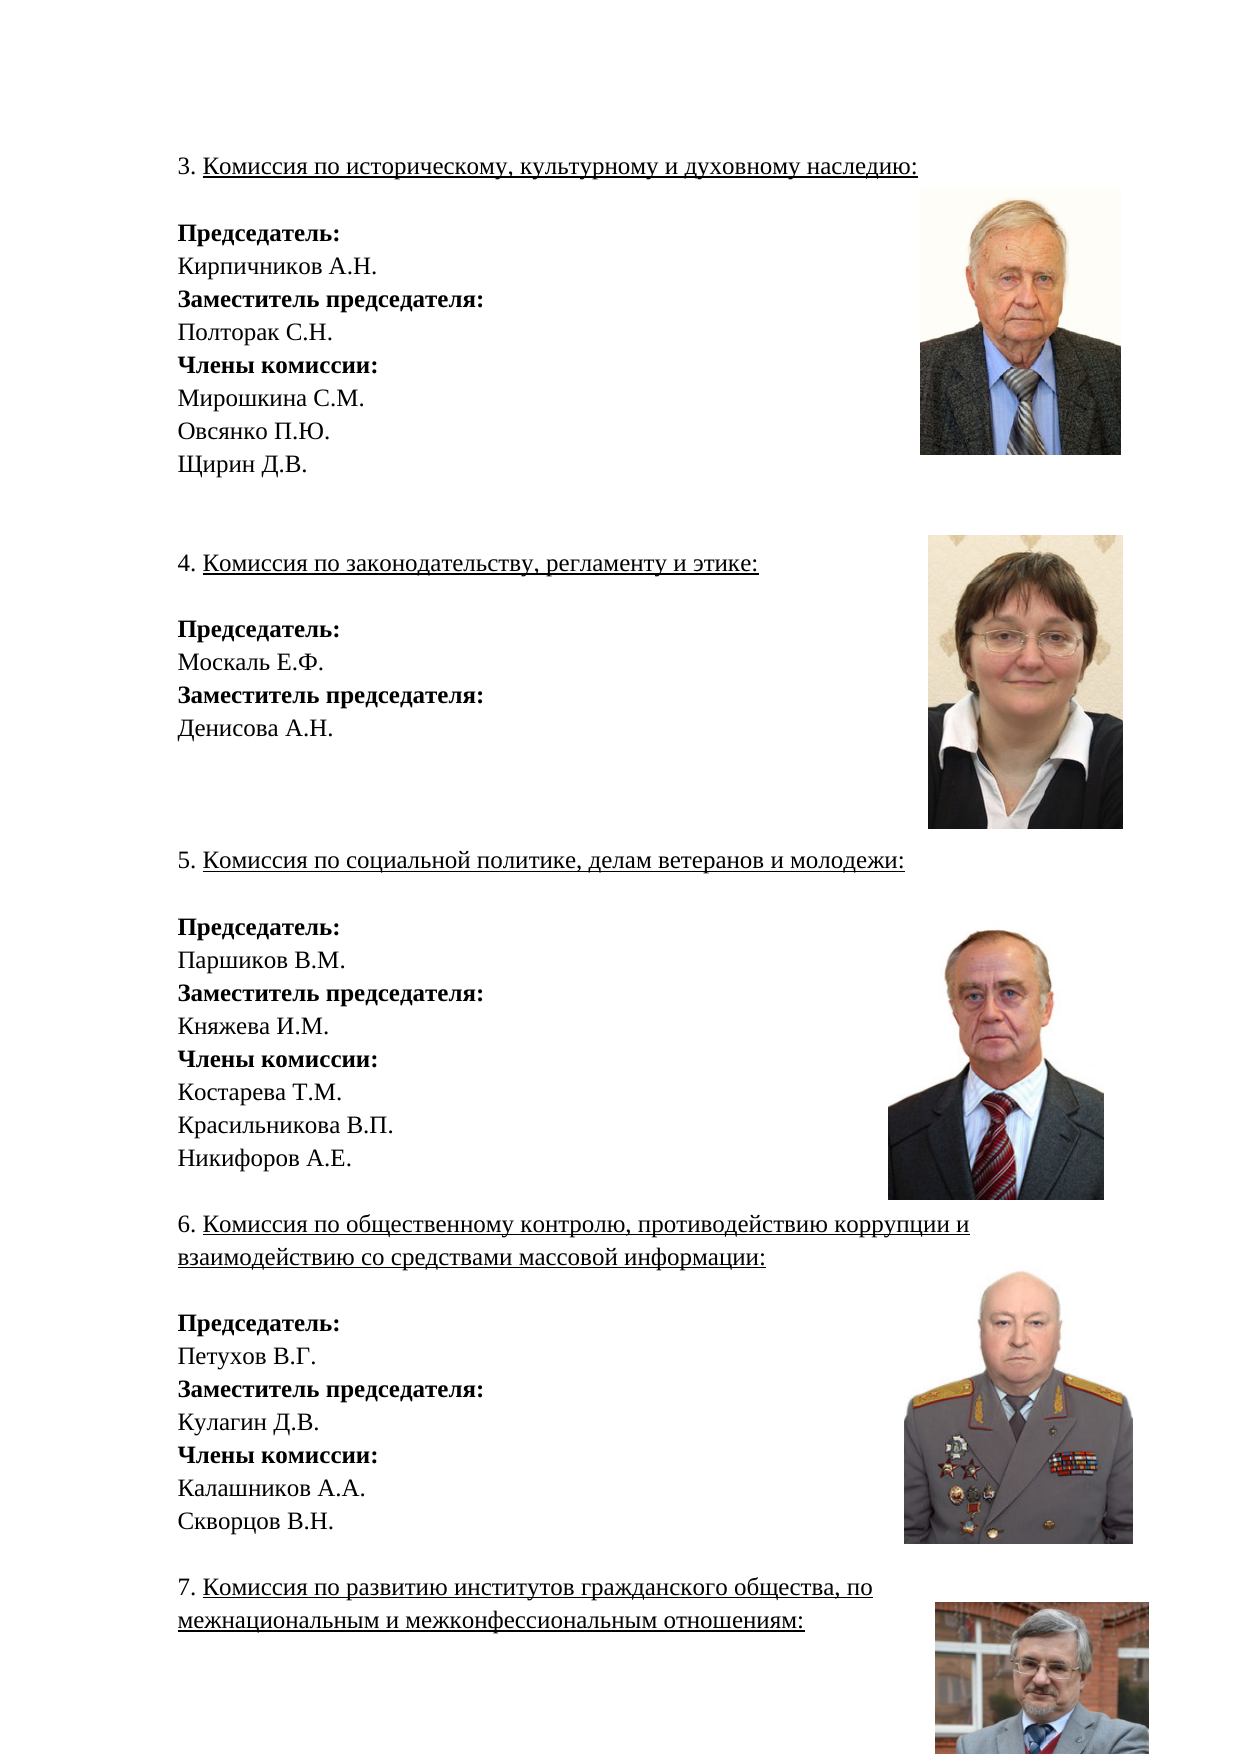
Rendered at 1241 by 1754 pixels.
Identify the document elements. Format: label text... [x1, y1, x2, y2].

text Денисова А.Н. [177, 713, 1152, 742]
text 3. Комиссия по историческому, культурному и духовному наследию: [177, 151, 1152, 180]
text Заместитель председателя: [177, 284, 1152, 313]
text Кирпичников А.Н. [177, 251, 1152, 280]
picture [920, 280, 1121, 284]
picture [888, 1006, 1104, 1011]
picture [920, 445, 1121, 449]
text 4. Комиссия по законодательству, регламенту и этике: [177, 548, 1152, 577]
text Члены комиссии: [177, 1044, 1152, 1072]
picture [904, 1469, 1133, 1473]
text Председатель: [177, 614, 1152, 643]
text Княжева И.М. [177, 1011, 1152, 1039]
picture [888, 1106, 1104, 1110]
picture [904, 1403, 1133, 1407]
text Заместитель председателя: [177, 978, 1152, 1006]
text Мирошкина С.М. [177, 383, 1152, 412]
text 6. Комиссия по общественному контролю, противодействию коррупции и взаимодействию со средствами массовой информации: [177, 1209, 1152, 1271]
text Заместитель председателя: [177, 681, 1152, 709]
text Петухов В.Г. [177, 1341, 1152, 1370]
picture [928, 577, 1123, 614]
picture [928, 709, 1123, 713]
picture [920, 313, 1121, 317]
text Никифоров А.Е. [177, 1143, 1152, 1172]
picture [888, 1172, 1104, 1200]
picture [928, 676, 1123, 681]
picture [920, 412, 1121, 416]
text Щирин Д.В. [177, 449, 1152, 478]
text Москаль Е.Ф. [177, 647, 1152, 676]
picture [888, 973, 1104, 978]
text Члены комиссии: [177, 350, 1152, 379]
text 7. Комиссия по развитию институтов гражданского общества, по межнациональным и межконфессиональным отношениям: [177, 1572, 1152, 1634]
text Костарева Т.М. [177, 1077, 1152, 1106]
text Красильникова В.П. [177, 1110, 1152, 1138]
picture [904, 1535, 1133, 1544]
text Председатель: [177, 879, 1152, 940]
text Члены комиссии: [177, 1440, 1152, 1469]
picture [904, 1370, 1133, 1374]
text Скворцов В.Н. [177, 1506, 1152, 1535]
text Кулагин Д.В. [177, 1407, 1152, 1436]
picture [904, 1436, 1133, 1440]
picture [888, 940, 1104, 945]
picture [888, 1072, 1104, 1077]
text Председатель: [177, 185, 1152, 247]
picture [928, 742, 1123, 829]
picture [928, 535, 1123, 548]
text Паршиков В.М. [177, 945, 1152, 973]
text Председатель: [177, 1308, 1152, 1337]
text Полторак С.Н. [177, 317, 1152, 346]
text Калашников А.А. [177, 1473, 1152, 1502]
picture [888, 1039, 1104, 1044]
picture [888, 1138, 1104, 1143]
picture [928, 643, 1123, 647]
picture [920, 379, 1121, 383]
picture [904, 1337, 1133, 1341]
picture [904, 1271, 1133, 1308]
picture [904, 1502, 1133, 1506]
text Овсянко П.Ю. [177, 416, 1152, 445]
picture [920, 346, 1121, 350]
picture [920, 247, 1121, 251]
text 5. Комиссия по социальной политике, делам ветеранов и молодежи: [177, 846, 1152, 874]
picture [935, 1634, 1149, 1754]
text Заместитель председателя: [177, 1374, 1152, 1403]
